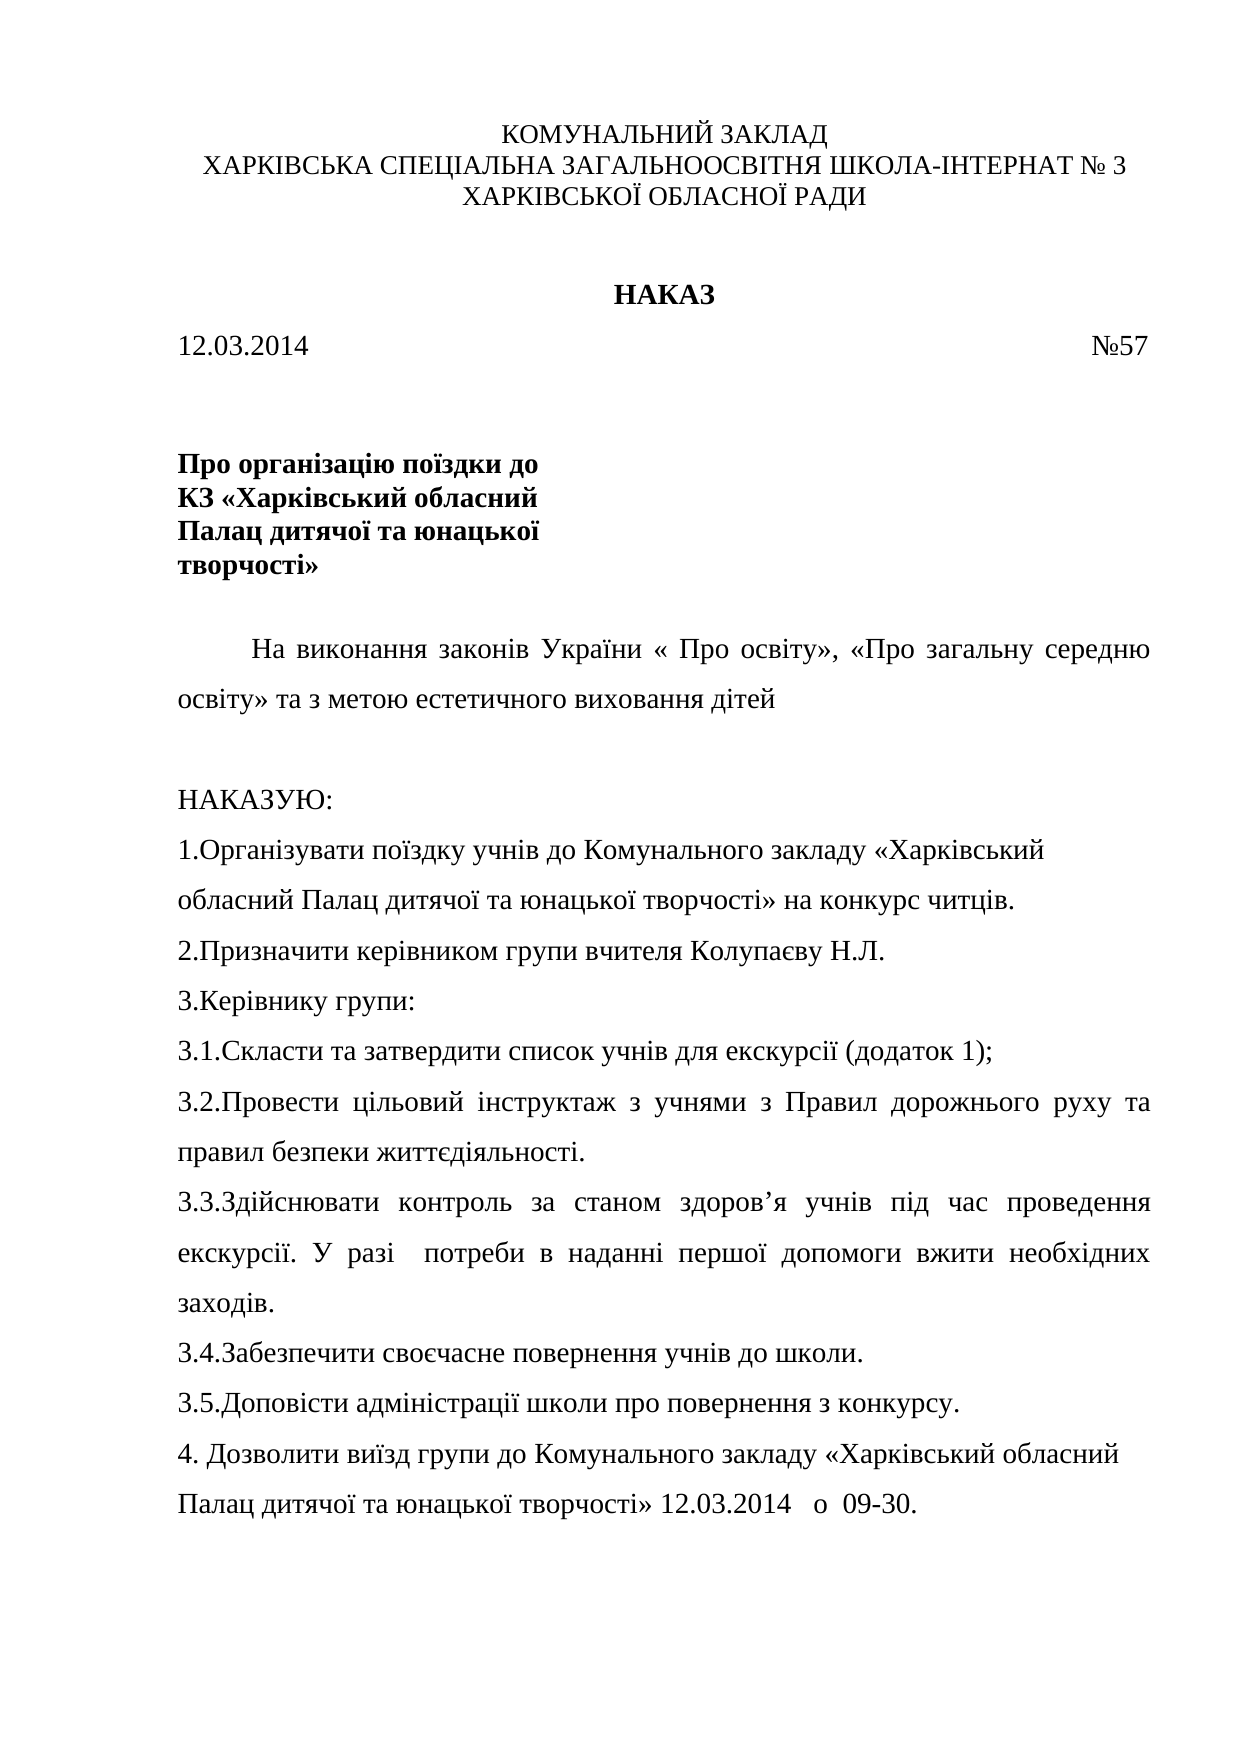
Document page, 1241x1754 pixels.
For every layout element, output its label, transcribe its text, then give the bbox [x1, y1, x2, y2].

text 3.1.Скласти та затвердити список учнів для екскурсії (додаток 1); [177, 1033, 1152, 1067]
text КЗ «Харківський обласний [177, 480, 1152, 513]
text КОМУНАЛЬНИЙ ЗАКЛАД [177, 118, 1152, 149]
text 3.2.Провести цільовий інструктаж з учнями з Правил дорожнього руху та правил безпеки життєдіяльності. [177, 1084, 1152, 1168]
text ХАРКІВСЬКА СПЕЦІАЛЬНА ЗАГАЛЬНООСВІТНЯ ШКОЛА-ІНТЕРНАТ № 3 [177, 149, 1152, 180]
text 12.03.2014 №57 [177, 328, 1152, 361]
text На виконання законів України « Про освіту», «Про загальну середню освіту» та з метою естетичного виховання дітей [177, 631, 1152, 715]
text Про організацію поїздки до [177, 446, 1152, 480]
text 1.Організувати поїздку учнів до Комунального закладу «Харківський обласний Палац дитячої та юнацької творчості» на конкурс читців. [177, 832, 1152, 916]
text 4. Дозволити виїзд групи до Комунального закладу «Харківський обласний Палац дитячої та юнацької творчості» 12.03.2014 о 09-30. [177, 1436, 1152, 1520]
text ХАРКІВСЬКОЇ ОБЛАСНОЇ РАДИ [177, 180, 1152, 212]
text НАКАЗ [177, 277, 1152, 311]
text 2.Призначити керівником групи вчителя Колупаєву Н.Л. [177, 933, 1152, 966]
text 3.Керівнику групи: [177, 983, 1152, 1017]
text 3.4.Забезпечити своєчасне повернення учнів до школи. [177, 1335, 1152, 1369]
text Палац дитячої та юнацької [177, 513, 1152, 547]
text творчості» [177, 547, 1152, 581]
text НАКАЗУЮ: [177, 782, 1152, 815]
text 3.5.Доповісти адміністрації школи про повернення з конкурсу. [177, 1386, 1152, 1419]
text 3.3.Здійснювати контроль за станом здоров’я учнів під час проведення екскурсії. У разі потреби в наданні першої допомоги вжити необхідних заходів. [177, 1184, 1152, 1318]
